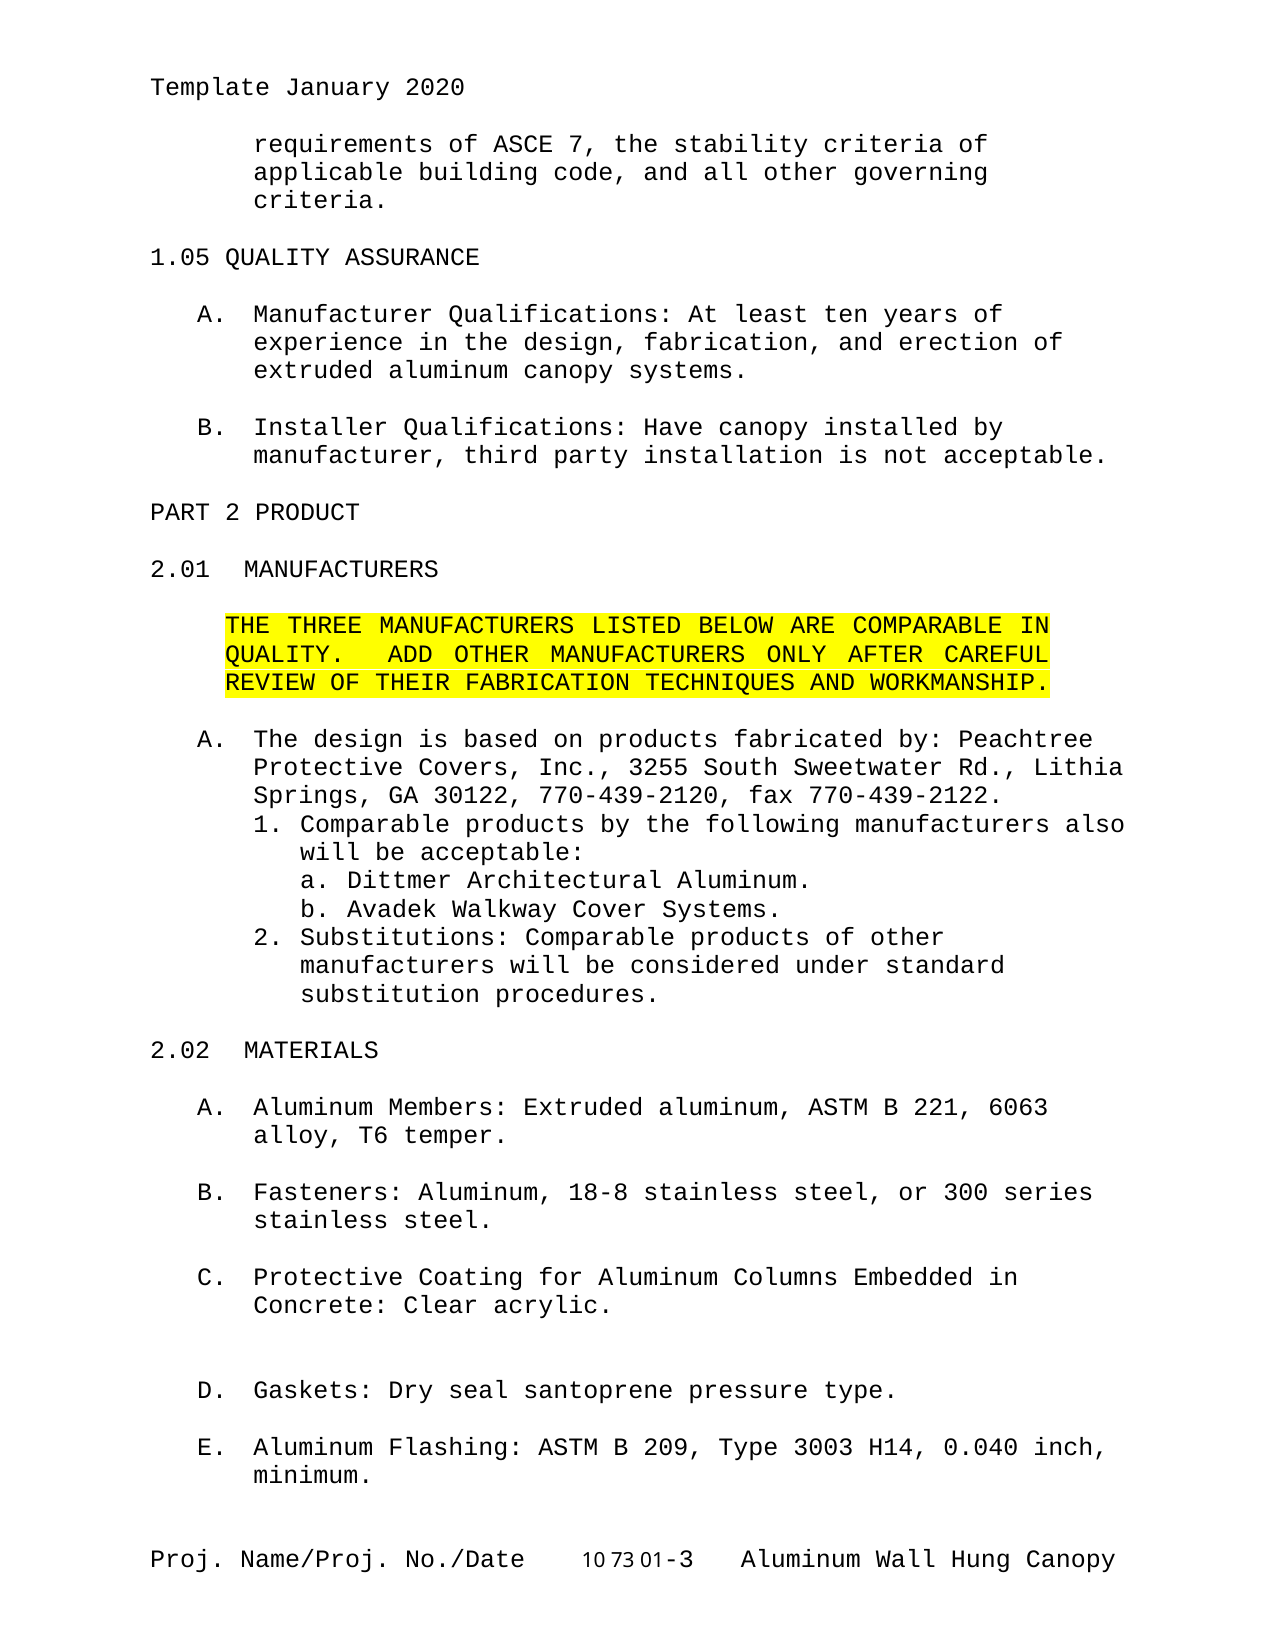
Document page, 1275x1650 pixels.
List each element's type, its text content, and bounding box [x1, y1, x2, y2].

text 2.02 MATERIALS [150, 1038, 1125, 1066]
text A. The design is based on products fabricated by: Peachtree Protective Covers, Inc., 3255 South Sweetwater Rd., Lithia Springs, GA 30122, 770-439-2120, fax 770-439-2122. [197, 726, 1125, 811]
text 2. Substitutions: Comparable products of other manufacturers will be considered under standard substitution procedures. [253, 924, 1125, 1009]
text 1.05 QUALITY ASSURANCE [150, 244, 1125, 273]
text A. Manufacturer Qualifications: At least ten years of experience in the design, fabrication, and erection of extruded aluminum canopy systems. [197, 301, 1125, 386]
text a. Dittmer Architectural Aluminum. [300, 868, 1125, 896]
text 2.01 MANUFACTURERS [150, 556, 1125, 584]
text D. Gaskets: Dry seal santoprene pressure type. [197, 1378, 1125, 1406]
text PART 2 PRODUCT [150, 499, 1125, 528]
text E. Aluminum Flashing: ASTM B 209, Type 3003 H14, 0.040 inch, minimum. [197, 1434, 1125, 1491]
text b. Avadek Walkway Cover Systems. [300, 896, 1125, 924]
text B. Fasteners: Aluminum, 18-8 stainless steel, or 300 series stainless steel. [197, 1179, 1125, 1236]
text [197, 131, 1125, 216]
text A. Aluminum Members: Extruded aluminum, ASTM B 221, 6063 alloy, T6 temper. [197, 1094, 1125, 1151]
text C. Protective Coating for Aluminum Columns Embedded in Concrete: Clear acrylic. [197, 1264, 1125, 1321]
text B. Installer Qualifications: Have canopy installed by manufacturer, third party installation is not acceptable. [197, 414, 1125, 471]
text 1. Comparable products by the following manufacturers also will be acceptable: [253, 811, 1125, 868]
